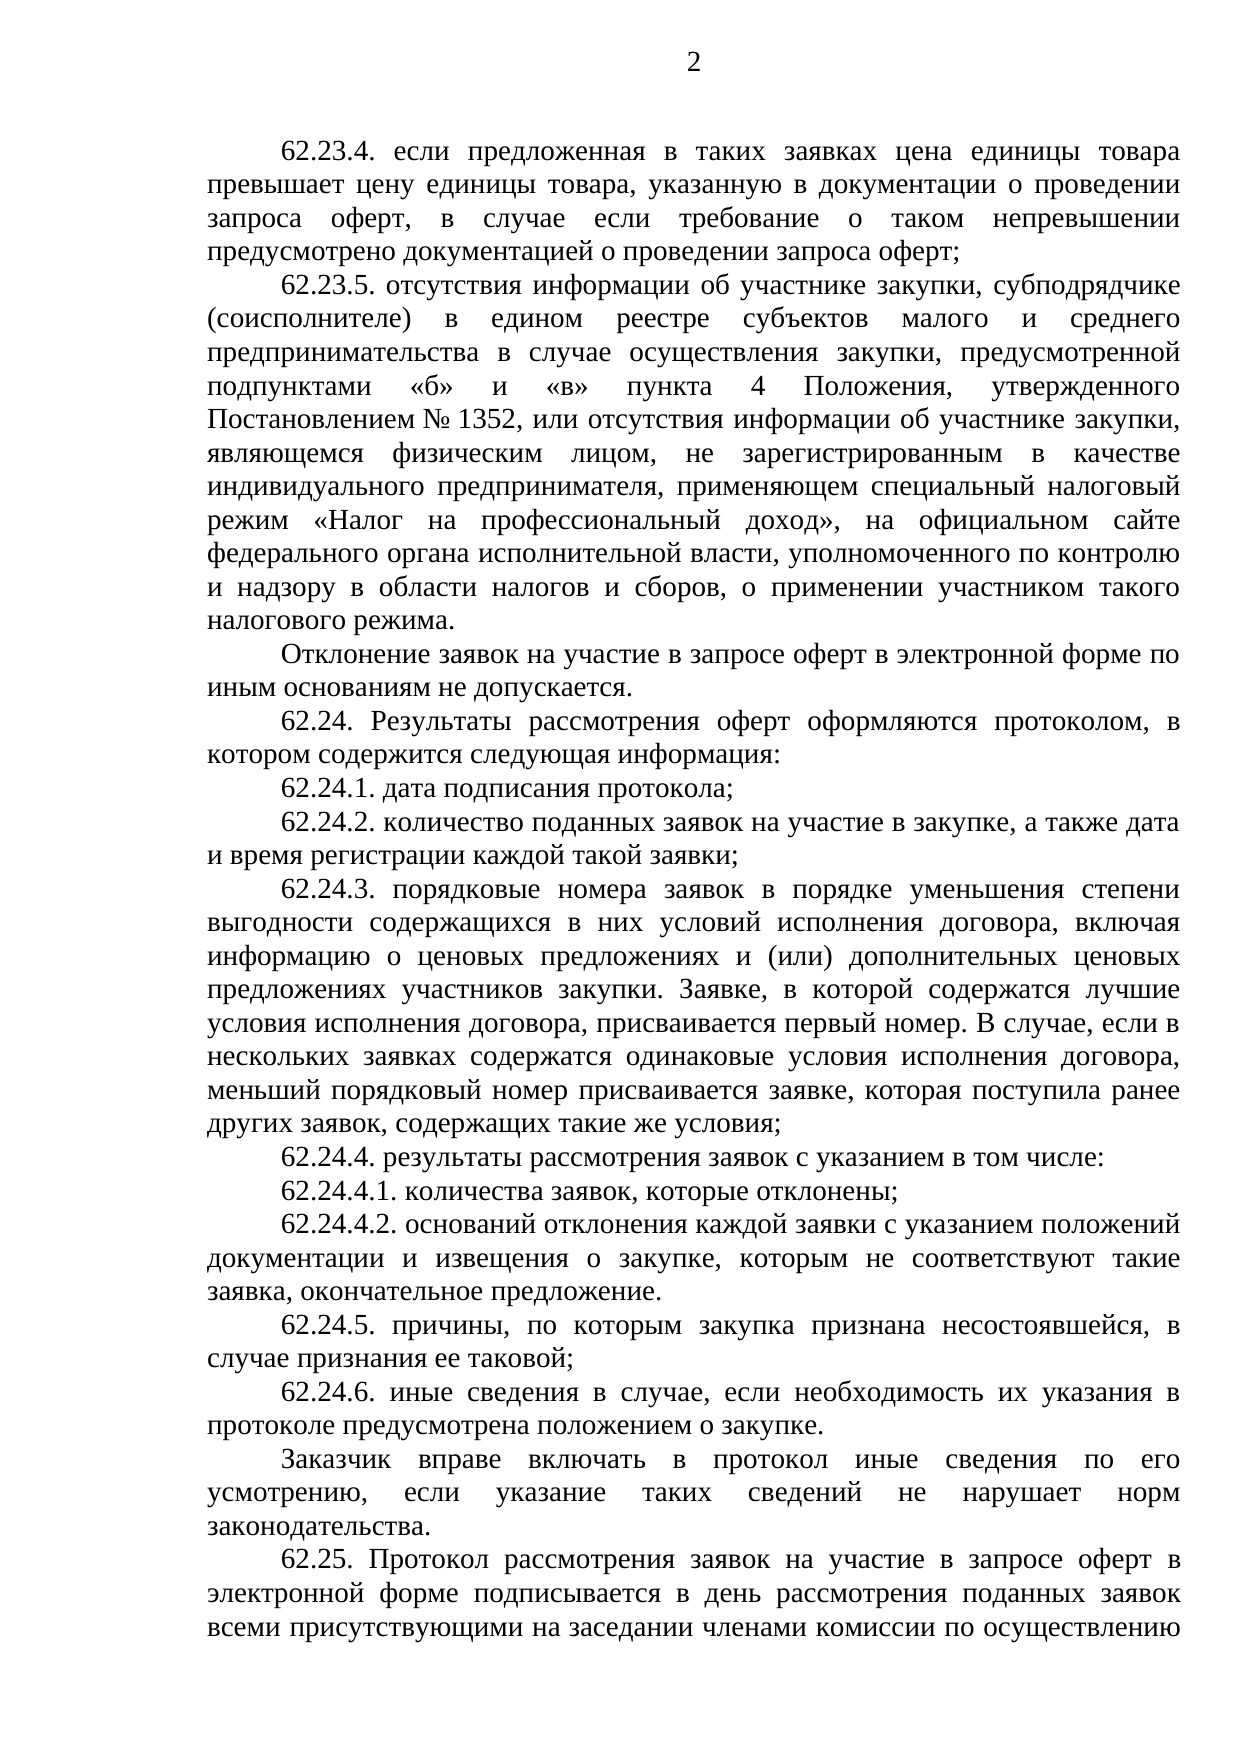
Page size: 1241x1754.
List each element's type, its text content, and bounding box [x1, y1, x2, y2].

text 62.24.5. причины, по которым закупка признана несостоявшейся, в случае признания ее таковой; [207, 1307, 1181, 1374]
text 62.24.4.1. количества заявок, которые отклонены; [207, 1173, 1181, 1206]
text Отклонение заявок на участие в запросе оферт в электронной форме по иным основаниям не допускается. [207, 636, 1181, 703]
text 62.24.4.2. оснований отклонения каждой заявки с указанием положений документации и извещения о закупке, которым не соответствуют такие заявка, окончательное предложение. [207, 1206, 1181, 1307]
text 62.24.1. дата подписания протокола; [207, 770, 1181, 804]
text 62.24.3. порядковые номера заявок в порядке уменьшения степени выгодности содержащихся в них условий исполнения договора, включая информацию о ценовых предложениях и (или) дополнительных ценовых предложениях участников закупки. Заявке, в которой содержатся лучшие условия исполнения договора, присваивается первый номер. В случае, если в нескольких заявках содержатся одинаковые условия исполнения договора, меньший порядковый номер присваивается заявке, которая поступила ранее других заявок, содержащих такие же условия; [207, 871, 1181, 1139]
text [207, 1542, 1181, 1642]
text 62.24.6. иные сведения в случае, если необходимость их указания в протоколе предусмотрена положением о закупке. [207, 1374, 1181, 1441]
text Заказчик вправе включать в протокол иные сведения по его усмотрению, если указание таких сведений не нарушает норм законодательства. [207, 1441, 1181, 1542]
text 62.23.4. если предложенная в таких заявках цена единицы товара превышает цену единицы товара, указанную в документации о проведении запроса оферт, в случае если требование о таком непревышении предусмотрено документацией о проведении запроса оферт; [207, 133, 1181, 267]
text 62.23.5. отсутствия информации об участнике закупки, субподрядчике (соисполнителе) в едином реестре субъектов малого и среднего предпринимательства в случае осуществления закупки, предусмотренной подпунктами «б» и «в» пункта 4 Положения, утвержденного Постановлением № 1352, или отсутствия информации об участнике закупки, являющемся физическим лицом, не зарегистрированным в качестве индивидуального предпринимателя, применяющем специальный налоговый режим «Налог на профессиональный доход», на официальном сайте федерального органа исполнительной власти, уполномоченного по контролю и надзору в области налогов и сборов, о применении участником такого налогового режима. [207, 267, 1181, 636]
text 62.24. Результаты рассмотрения оферт оформляются протоколом, в котором содержится следующая информация: [207, 703, 1181, 770]
text 62.24.4. результаты рассмотрения заявок с указанием в том числе: [207, 1139, 1181, 1173]
text 62.24.2. количество поданных заявок на участие в закупке, а также дата и время регистрации каждой такой заявки; [207, 804, 1181, 871]
